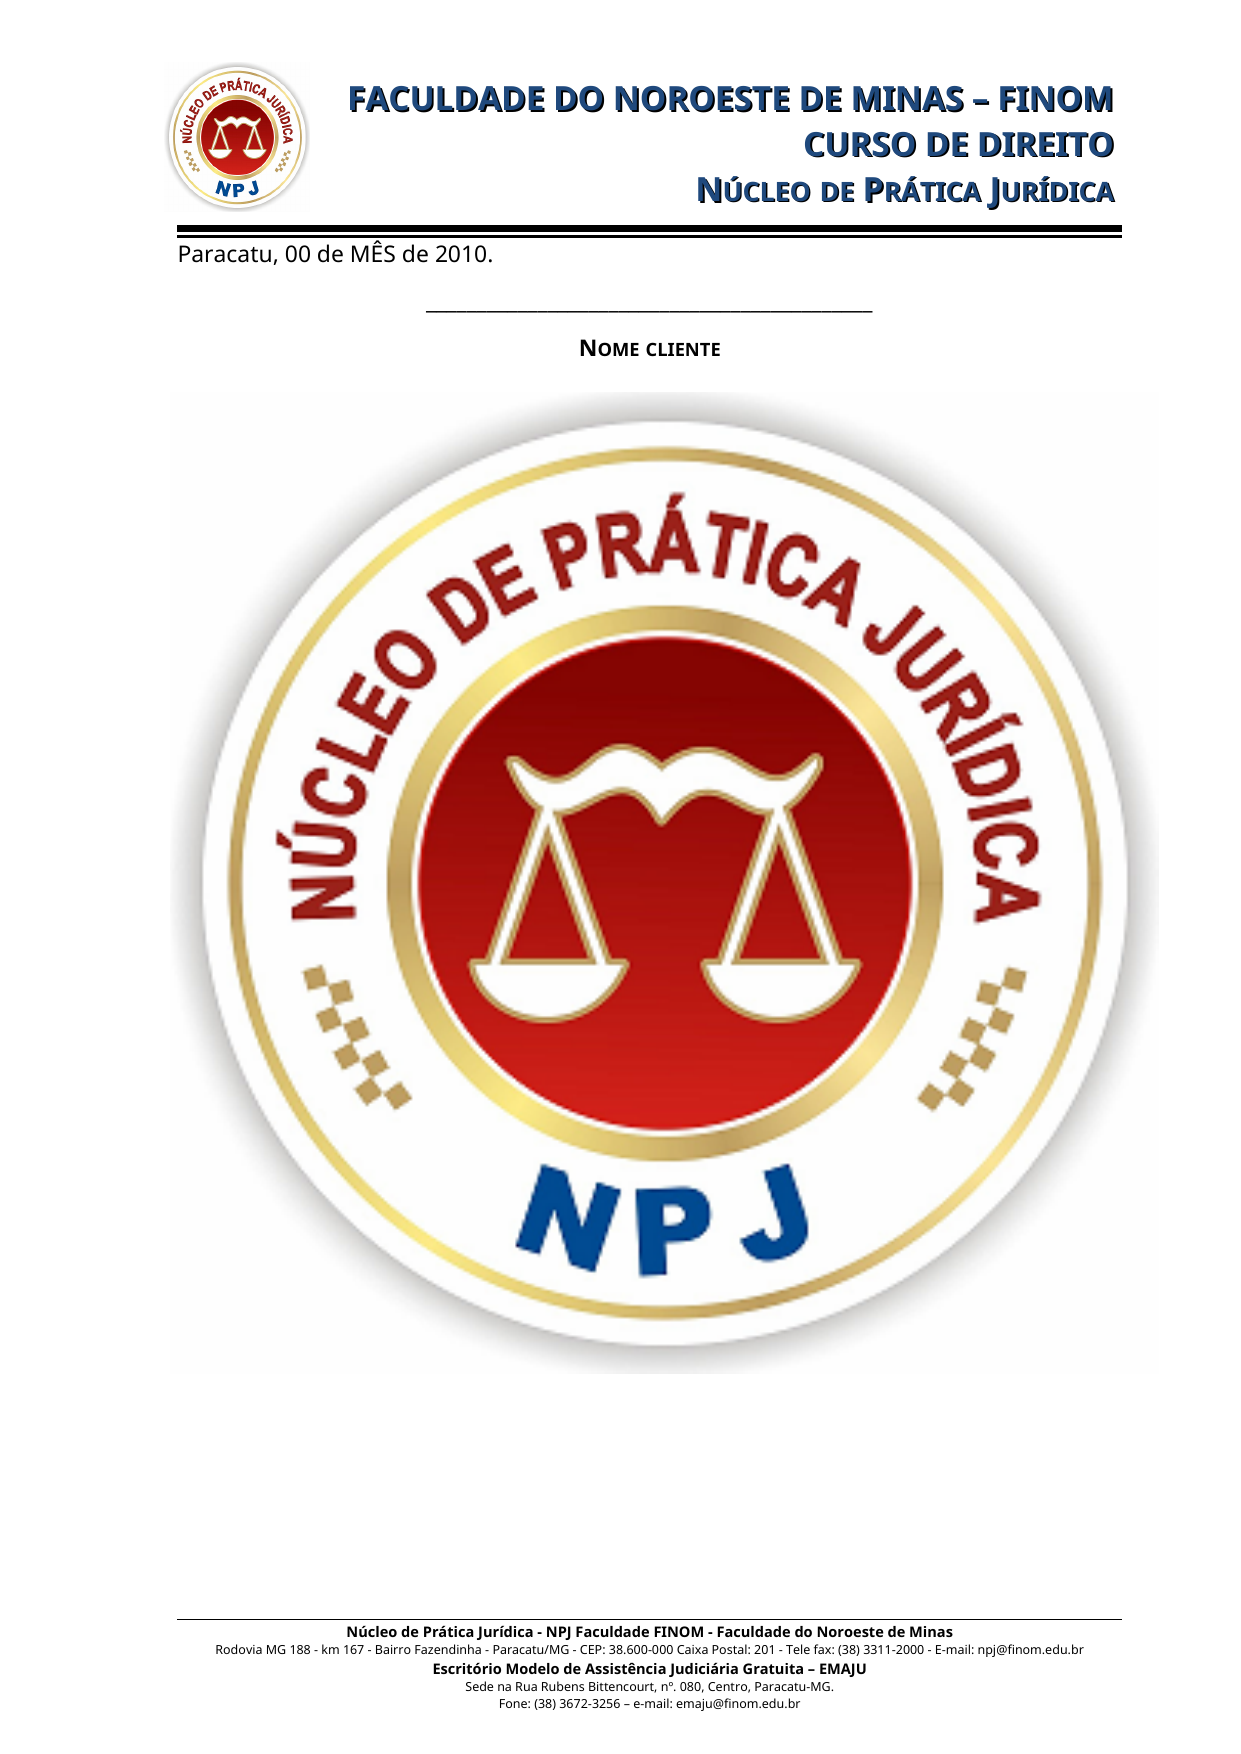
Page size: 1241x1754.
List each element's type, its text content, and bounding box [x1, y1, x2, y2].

text Nome cliente [177, 332, 1122, 363]
text ____________________________________________ [177, 285, 1122, 316]
text Paracatu, 00 de MÊS de 2010. [177, 238, 1122, 269]
